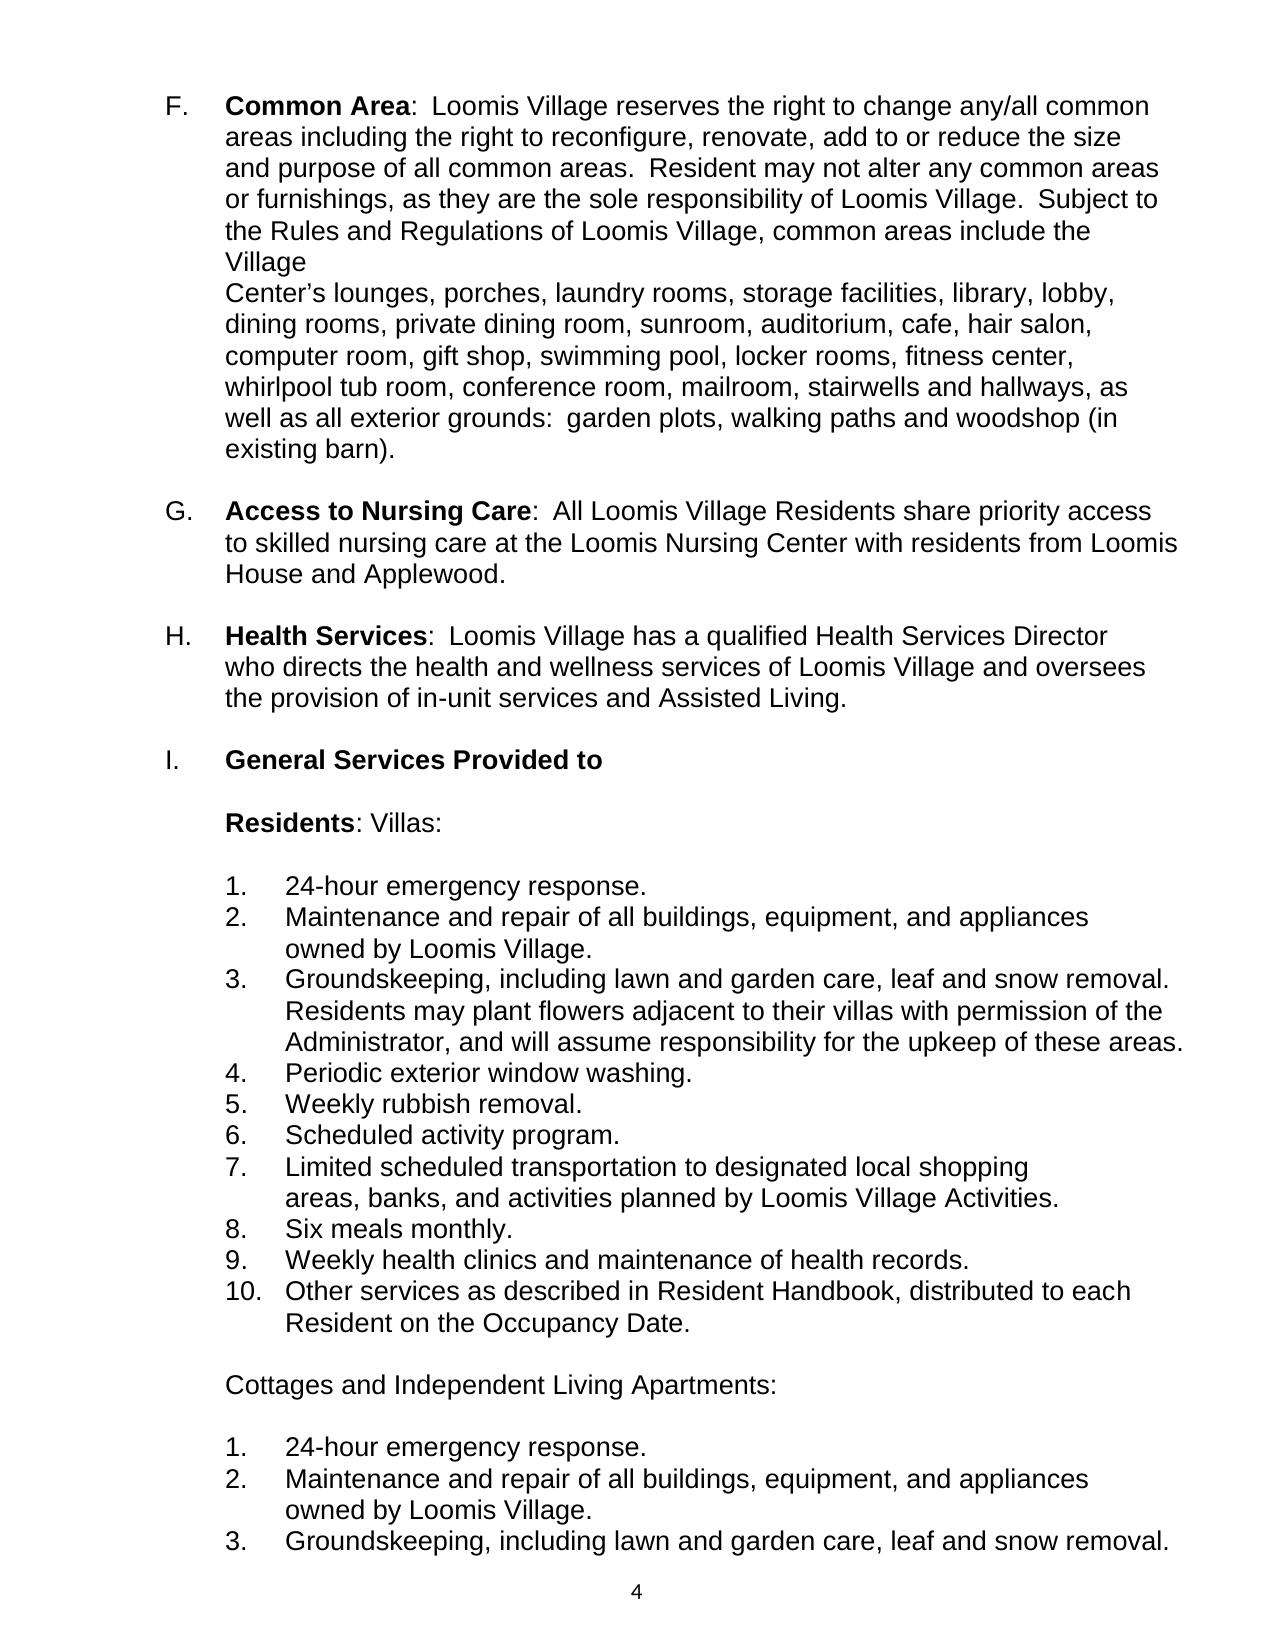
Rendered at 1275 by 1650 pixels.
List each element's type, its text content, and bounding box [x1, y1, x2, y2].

list Weekly rubbish removal. [225, 1088, 1196, 1120]
list Maintenance and repair of all buildings, equipment, and appliances owned by Loomis Village. [225, 902, 1174, 964]
list General Services Provided to Residents: Villas: [165, 744, 746, 838]
list Groundskeeping, including lawn and garden care, leaf and snow removal. [225, 964, 1196, 995]
list Health Services: Loomis Village has a qualified Health Services Director who directs the health and wellness services of Loomis Village and oversees the provision of in-unit services and Assisted Living. [165, 620, 1164, 714]
text Center’s lounges, porches, laundry rooms, storage facilities, library, lobby, dining rooms, private dining room, sunroom, auditorium, cafe, hair salon, computer room, gift shop, swimming pool, locker rooms, fitness center, whirlpool tub room, conference room, mailroom, stairwells and hallways, as well as all exterior grounds: garden plots, walking paths and woodshop (in existing barn). [225, 277, 1179, 464]
list Weekly health clinics and maintenance of health records. [225, 1244, 1196, 1276]
list Six meals monthly. [225, 1213, 1196, 1244]
text Residents may plant flowers adjacent to their villas with permission of the Administrator, and will assume responsibility for the upkeep of these areas. [285, 995, 1184, 1057]
text Cottages and Independent Living Apartments: [225, 1369, 1196, 1400]
list Limited scheduled transportation to designated local shopping areas, banks, and activities planned by Loomis Village Activities. [225, 1151, 1110, 1213]
list Common Area: Loomis Village reserves the right to change any/all common areas including the right to reconfigure, renovate, add to or reduce the size and purpose of all common areas. Resident may not alter any common areas or furnishings, as they are the sole responsibility of Loomis Village. Subject to the Rules and Regulations of Loomis Village, common areas include the Village [165, 89, 1173, 277]
list Other services as described in Resident Handbook, distributed to each Resident on the Occupancy Date. [225, 1276, 1131, 1338]
list Groundskeeping, including lawn and garden care, leaf and snow removal. [225, 1525, 1196, 1556]
list Maintenance and repair of all buildings, equipment, and appliances owned by Loomis Village. [225, 1463, 1174, 1525]
list 24-hour emergency response. [225, 1431, 1196, 1463]
list 24-hour emergency response. [225, 870, 1196, 902]
list Periodic exterior window washing. [225, 1057, 1196, 1088]
list Access to Nursing Care: All Loomis Village Residents share priority access to skilled nursing care at the Loomis Nursing Center with residents from Loomis House and Applewood. [165, 495, 1181, 589]
list Scheduled activity program. [225, 1120, 1196, 1151]
